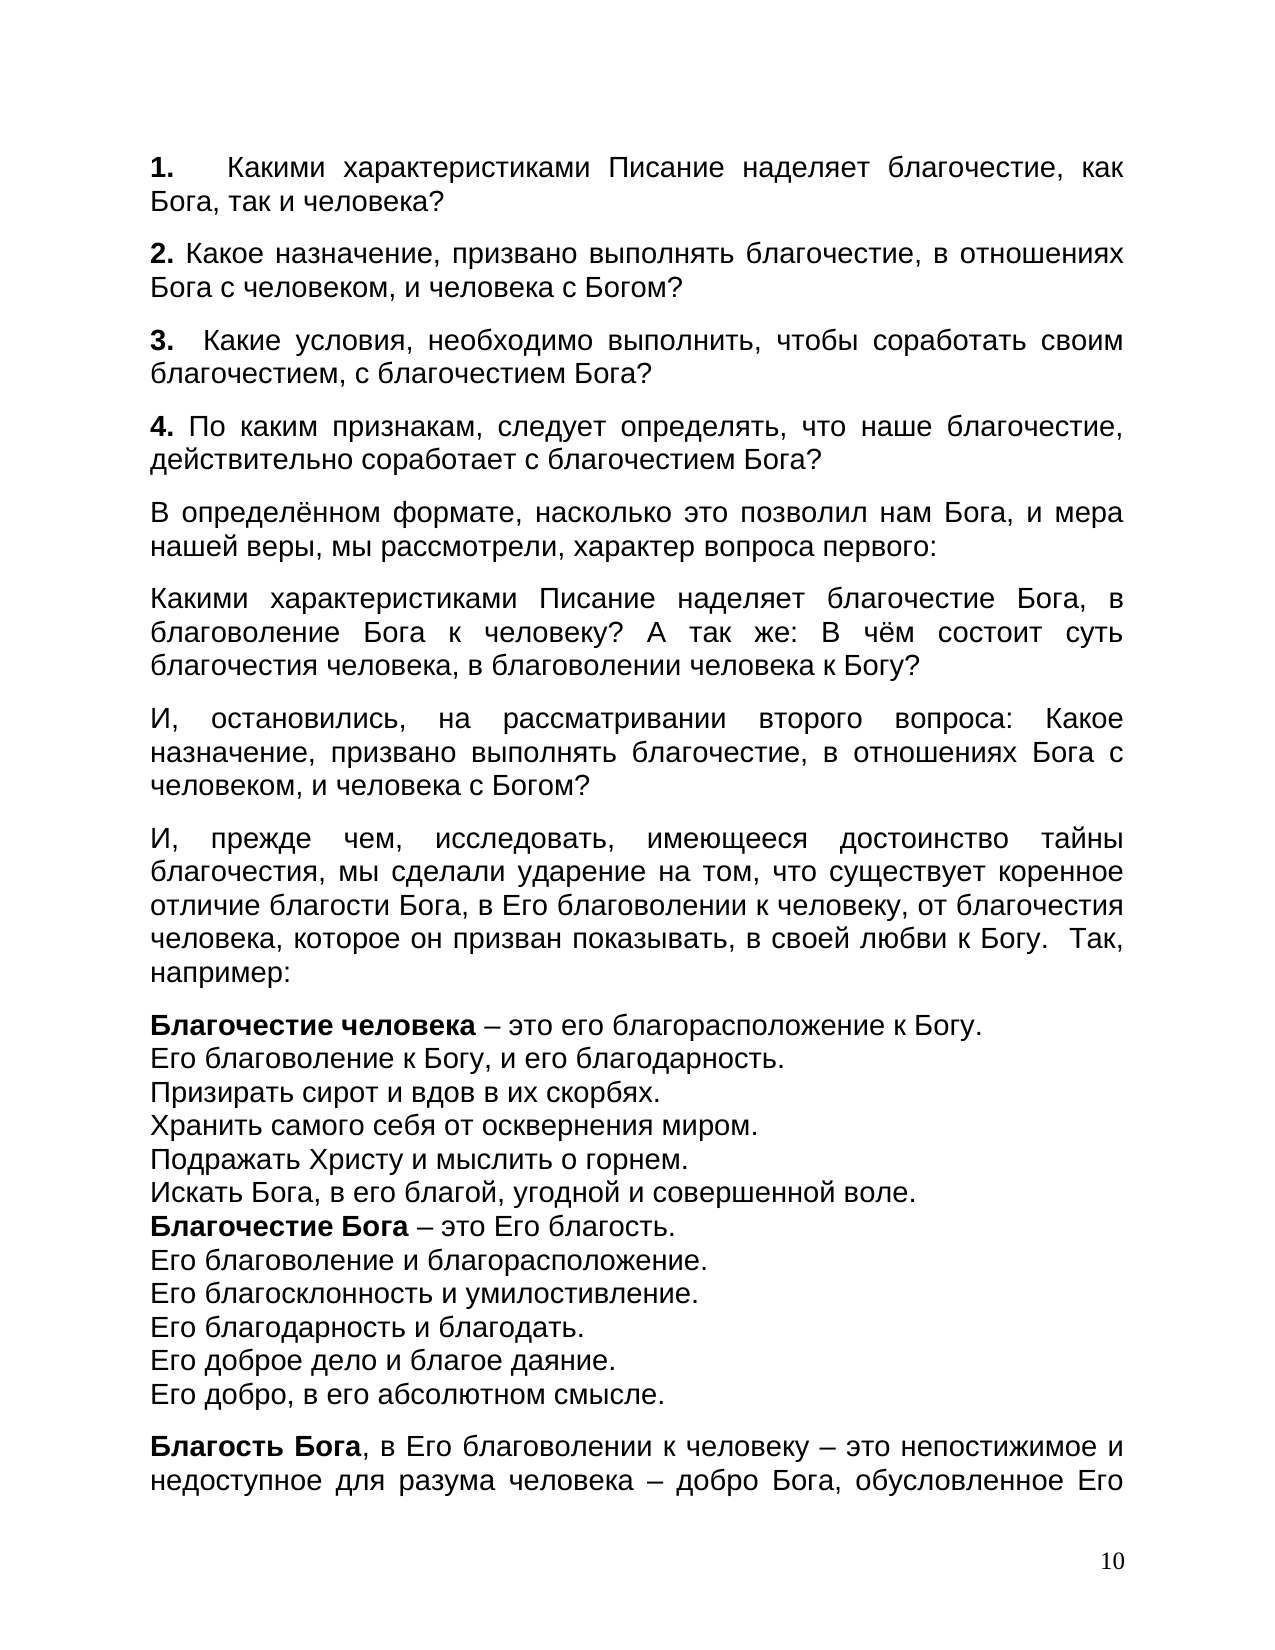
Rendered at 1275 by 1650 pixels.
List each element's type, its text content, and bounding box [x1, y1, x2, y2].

text Его доброе дело и благое даяние. [150, 1343, 1125, 1377]
text Какими характеристиками Писание наделяет благочестие Бога, в благоволение Бога к человеку? А так же: В чём состоит суть благочестия человека, в благоволении человека к Богу? [150, 581, 1125, 682]
text Призирать сирот и вдов в их скорбях. [150, 1075, 1125, 1108]
text 4. По каким признакам, следует определять, что наше благочестие, действительно соработает с благочестием Бога? [150, 409, 1125, 476]
text Его благодарность и благодать. [150, 1309, 1125, 1343]
text И, остановились, на рассматривании второго вопроса: Какое назначение, призвано выполнять благочестие, в отношениях Бога с человеком, и человека с Богом? [150, 701, 1125, 802]
text Его добро, в его абсолютном смысле. [150, 1377, 1125, 1410]
text Его благоволение к Богу, и его благодарность. [150, 1041, 1125, 1075]
text 1. Какими характеристиками Писание наделяет благочестие, как Бога, так и человека? [150, 150, 1125, 217]
text В определённом формате, насколько это позволил нам Бога, и мера нашей веры, мы рассмотрели, характер вопроса первого: [150, 495, 1125, 562]
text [150, 1429, 1125, 1496]
text Его благоволение и благорасположение. [150, 1242, 1125, 1276]
text Искать Бога, в его благой, угодной и совершенной воле. [150, 1175, 1125, 1209]
text Его благосклонность и умилостивление. [150, 1276, 1125, 1309]
text 3. Какие условия, необходимо выполнить, чтобы соработать своим благочестием, с благочестием Бога? [150, 322, 1125, 389]
text Хранить самого себя от осквернения миром. [150, 1108, 1125, 1142]
text И, прежде чем, исследовать, имеющееся достоинство тайны благочестия, мы сделали ударение на том, что существует коренное отличие благости Бога, в Его благоволении к человеку, от благочестия человека, которое он призван показывать, в своей любви к Богу. Так, например: [150, 821, 1125, 988]
text Подражать Христу и мыслить о горнем. [150, 1142, 1125, 1175]
text Благочестие Бога – это Его благость. [150, 1209, 1125, 1242]
text Благочестие человека – это его благорасположение к Богу. [150, 1008, 1125, 1041]
text 2. Какое назначение, призвано выполнять благочестие, в отношениях Бога с человеком, и человека с Богом? [150, 236, 1125, 303]
